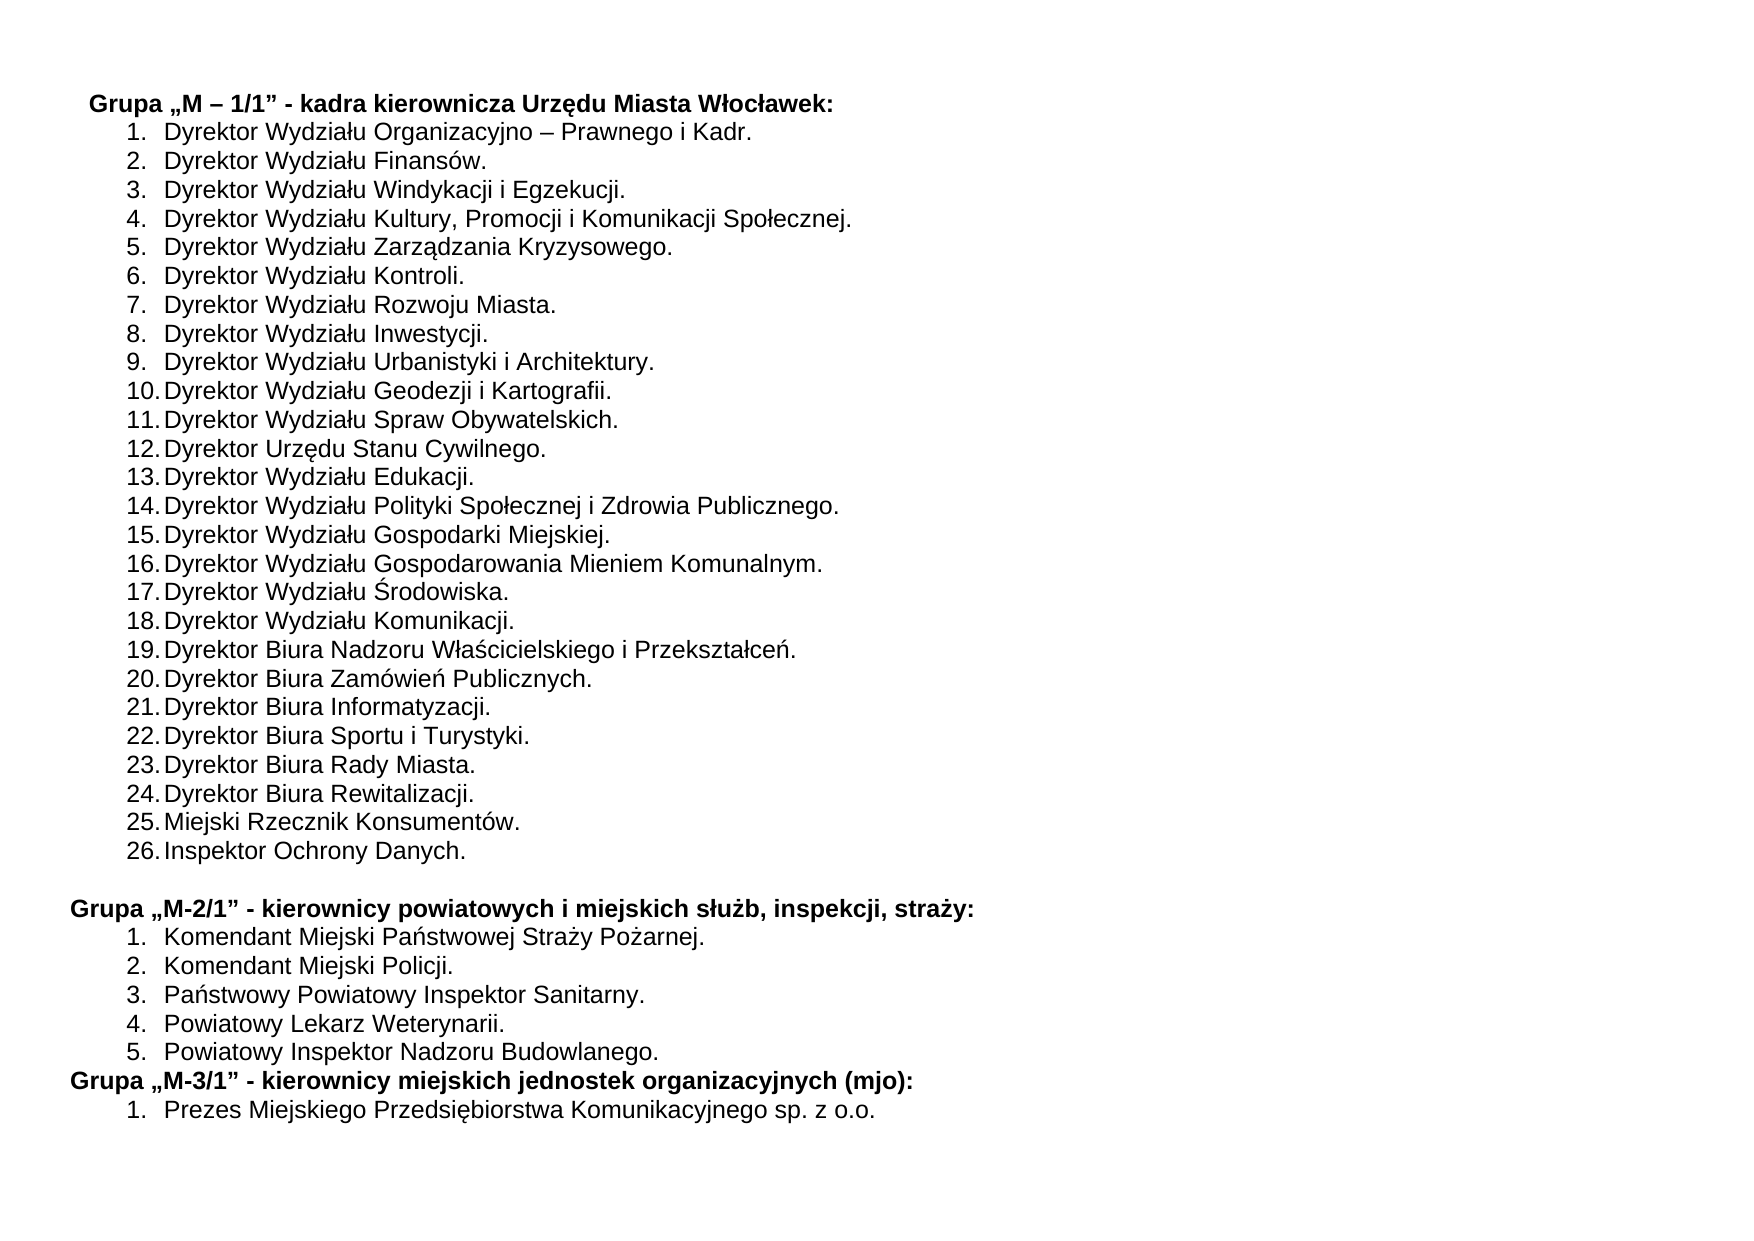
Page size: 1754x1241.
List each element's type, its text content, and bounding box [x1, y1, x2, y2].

list Miejski Rzecznik Konsumentów. [126, 807, 1665, 836]
list Dyrektor Wydziału Geodezji i Kartografii. [126, 376, 1665, 405]
list Dyrektor Wydziału Kontroli. [126, 261, 1665, 290]
list Dyrektor Wydziału Inwestycji. [126, 319, 1665, 347]
list Komendant Miejski Państwowej Straży Pożarnej. [126, 922, 1665, 951]
list Dyrektor Wydziału Edukacji. [126, 462, 1665, 491]
list Dyrektor Wydziału Urbanistyki i Architektury. [126, 347, 1665, 376]
list Dyrektor Wydziału Środowiska. [126, 577, 1665, 606]
text Grupa „M – 1/1” - kadra kierownicza Urzędu Miasta Włocławek: [89, 89, 1665, 117]
list Dyrektor Wydziału Komunikacji. [126, 606, 1665, 635]
list Komendant Miejski Policji. [126, 951, 1665, 980]
list Dyrektor Biura Rewitalizacji. [126, 779, 1665, 807]
list Dyrektor Wydziału Zarządzania Kryzysowego. [126, 232, 1665, 261]
list Powiatowy Lekarz Weterynarii. [126, 1009, 1665, 1037]
list Dyrektor Wydziału Gospodarowania Mieniem Komunalnym. [126, 549, 1665, 577]
list Dyrektor Biura Zamówień Publicznych. [126, 664, 1665, 692]
list Dyrektor Biura Informatyzacji. [126, 692, 1665, 721]
list Dyrektor Wydziału Spraw Obywatelskich. [126, 405, 1665, 434]
list Dyrektor Biura Sportu i Turystyki. [126, 721, 1665, 750]
list Dyrektor Wydziału Polityki Społecznej i Zdrowia Publicznego. [126, 491, 1665, 520]
list Dyrektor Biura Rady Miasta. [126, 750, 1665, 779]
list Dyrektor Wydziału Gospodarki Miejskiej. [126, 520, 1665, 549]
list Dyrektor Wydziału Kultury, Promocji i Komunikacji Społecznej. [126, 204, 1665, 232]
list Dyrektor Wydziału Finansów. [126, 146, 1665, 175]
list Dyrektor Biura Nadzoru Właścicielskiego i Przekształceń. [126, 635, 1665, 664]
text Grupa „M-2/1” - kierownicy powiatowych i miejskich służb, inspekcji, straży: [70, 894, 1665, 922]
list Dyrektor Wydziału Windykacji i Egzekucji. [126, 175, 1665, 204]
list Powiatowy Inspektor Nadzoru Budowlanego. [126, 1037, 1665, 1066]
list Dyrektor Wydziału Organizacyjno – Prawnego i Kadr. [126, 117, 1665, 146]
list Prezes Miejskiego Przedsiębiorstwa Komunikacyjnego sp. z o.o. [126, 1095, 1665, 1124]
text Grupa „M-3/1” - kierownicy miejskich jednostek organizacyjnych (mjo): [70, 1066, 1665, 1095]
list Państwowy Powiatowy Inspektor Sanitarny. [126, 980, 1665, 1009]
list Dyrektor Wydziału Rozwoju Miasta. [126, 290, 1665, 319]
list Inspektor Ochrony Danych. [126, 836, 1665, 865]
list Dyrektor Urzędu Stanu Cywilnego. [126, 434, 1665, 462]
